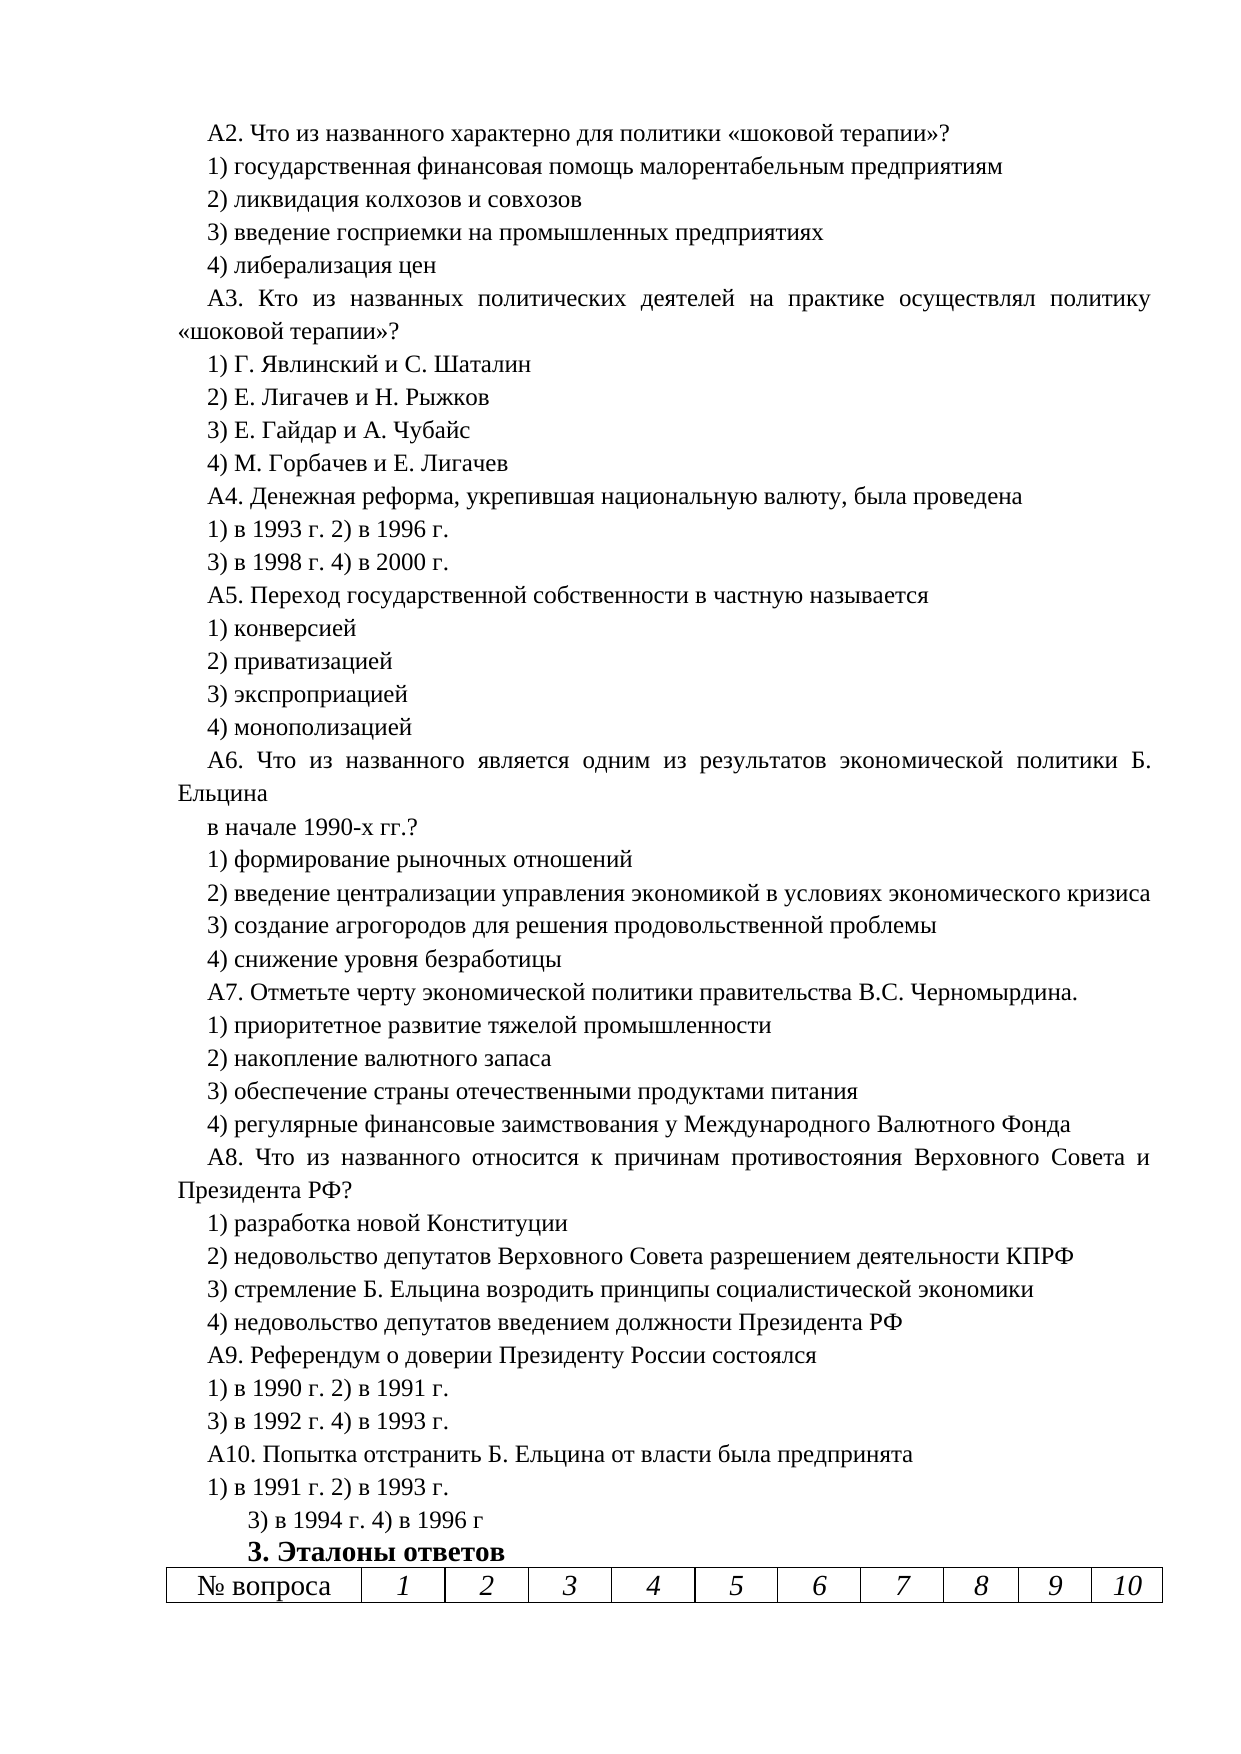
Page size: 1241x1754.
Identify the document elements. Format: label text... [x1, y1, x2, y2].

text 4) снижение уровня безработицы [177, 944, 1152, 972]
text 4) либерализация цен [177, 250, 1152, 279]
text А2. Что из названного характерно для политики «шоковой терапии»? [177, 118, 1152, 147]
text 4) регулярные финансовые заимствования у Международного Валютного Фонда [177, 1109, 1152, 1137]
text 1) конверсией [177, 613, 1152, 642]
text 1) приоритетное развитие тяжелой промышленности [177, 1010, 1152, 1038]
text А8. Что из названного относится к причинам противостояния Верховного Совета и Президента РФ? [177, 1142, 1152, 1203]
table_header 10 [1092, 1568, 1162, 1602]
text А4. Денежная реформа, укрепившая национальную валюту, была проведена [177, 481, 1152, 510]
text 3) в . 4) в . [177, 1406, 1152, 1435]
table_header 4 [612, 1568, 694, 1602]
text 2) Е. Лигачев и Н. Рыжков [177, 382, 1152, 411]
text 3) обеспечение страны отечественными продуктами питания [177, 1076, 1152, 1104]
text 2) недовольство депутатов Верховного Совета разрешением деятельности КПРФ [177, 1241, 1152, 1269]
table_header 9 [1019, 1568, 1091, 1602]
table_header 1 [362, 1568, 444, 1602]
text 1) разработка новой Конституции [177, 1208, 1152, 1237]
text 3) Е. Гайдар и А. Чубайс [177, 415, 1152, 444]
text 1) государственная финансовая помощь малорентабельным предприятиям [177, 151, 1152, 180]
table_header 8 [944, 1568, 1018, 1602]
text 3) экспроприацией [177, 679, 1152, 708]
table_header 6 [778, 1568, 860, 1602]
text 4) монополизацией [177, 712, 1152, 741]
text А5. Переход государственной собственности в частную называется [177, 580, 1152, 609]
table_header 5 [696, 1568, 777, 1602]
text 1) формирование рыночных отношений [177, 844, 1152, 873]
text 2) ликвидация колхозов и совхозов [177, 184, 1152, 213]
text 1) в . 2) в . [177, 514, 1152, 543]
text 3. Эталоны ответов [177, 1534, 1152, 1567]
text 3) в . 4) в [177, 1505, 1152, 1534]
table_header 2 [446, 1568, 528, 1602]
text 3) стремление Б. Ельцина возродить принципы социалистической экономики [177, 1274, 1152, 1303]
text А10. Попытка отстранить Б. Ельцина от власти была предпринята [177, 1439, 1152, 1468]
table_header № вопроса [167, 1568, 361, 1602]
text 3) введение госприемки на промышленных предприятиях [177, 217, 1152, 246]
text 1) в . 2) в . [177, 1472, 1152, 1501]
text 2) приватизацией [177, 646, 1152, 675]
text 3) в . 4) в . [177, 547, 1152, 576]
text 1) в . 2) в . [177, 1373, 1152, 1402]
text 2) введение централизации управления экономикой в условиях экономического кризиса [177, 878, 1152, 906]
table_header 7 [861, 1568, 943, 1602]
text А6. Что из названного является одним из результатов экономической политики Б. Ельцина [177, 746, 1152, 807]
text 4) недовольство депутатов введением должности Президента РФ [177, 1307, 1152, 1336]
text А7. Отметьте черту экономической политики правительства B.C. Черномырдина. [177, 977, 1152, 1005]
text 1) Г. Явлинский и С. Шаталин [177, 349, 1152, 378]
text А9. Референдум о доверии Президенту России состоялся [177, 1340, 1152, 1369]
text А3. Кто из названных политических деятелей на практике осуществлял политику «шоковой терапии»? [177, 283, 1152, 345]
text 4) М. Горбачев и Е. Лигачев [177, 448, 1152, 477]
table_header 3 [529, 1568, 611, 1602]
text в начале 1990-х гг.? [177, 812, 1152, 840]
text 3) создание агрогородов для решения продовольственной проблемы [177, 911, 1152, 939]
text 2) накопление валютного запаса [177, 1043, 1152, 1071]
